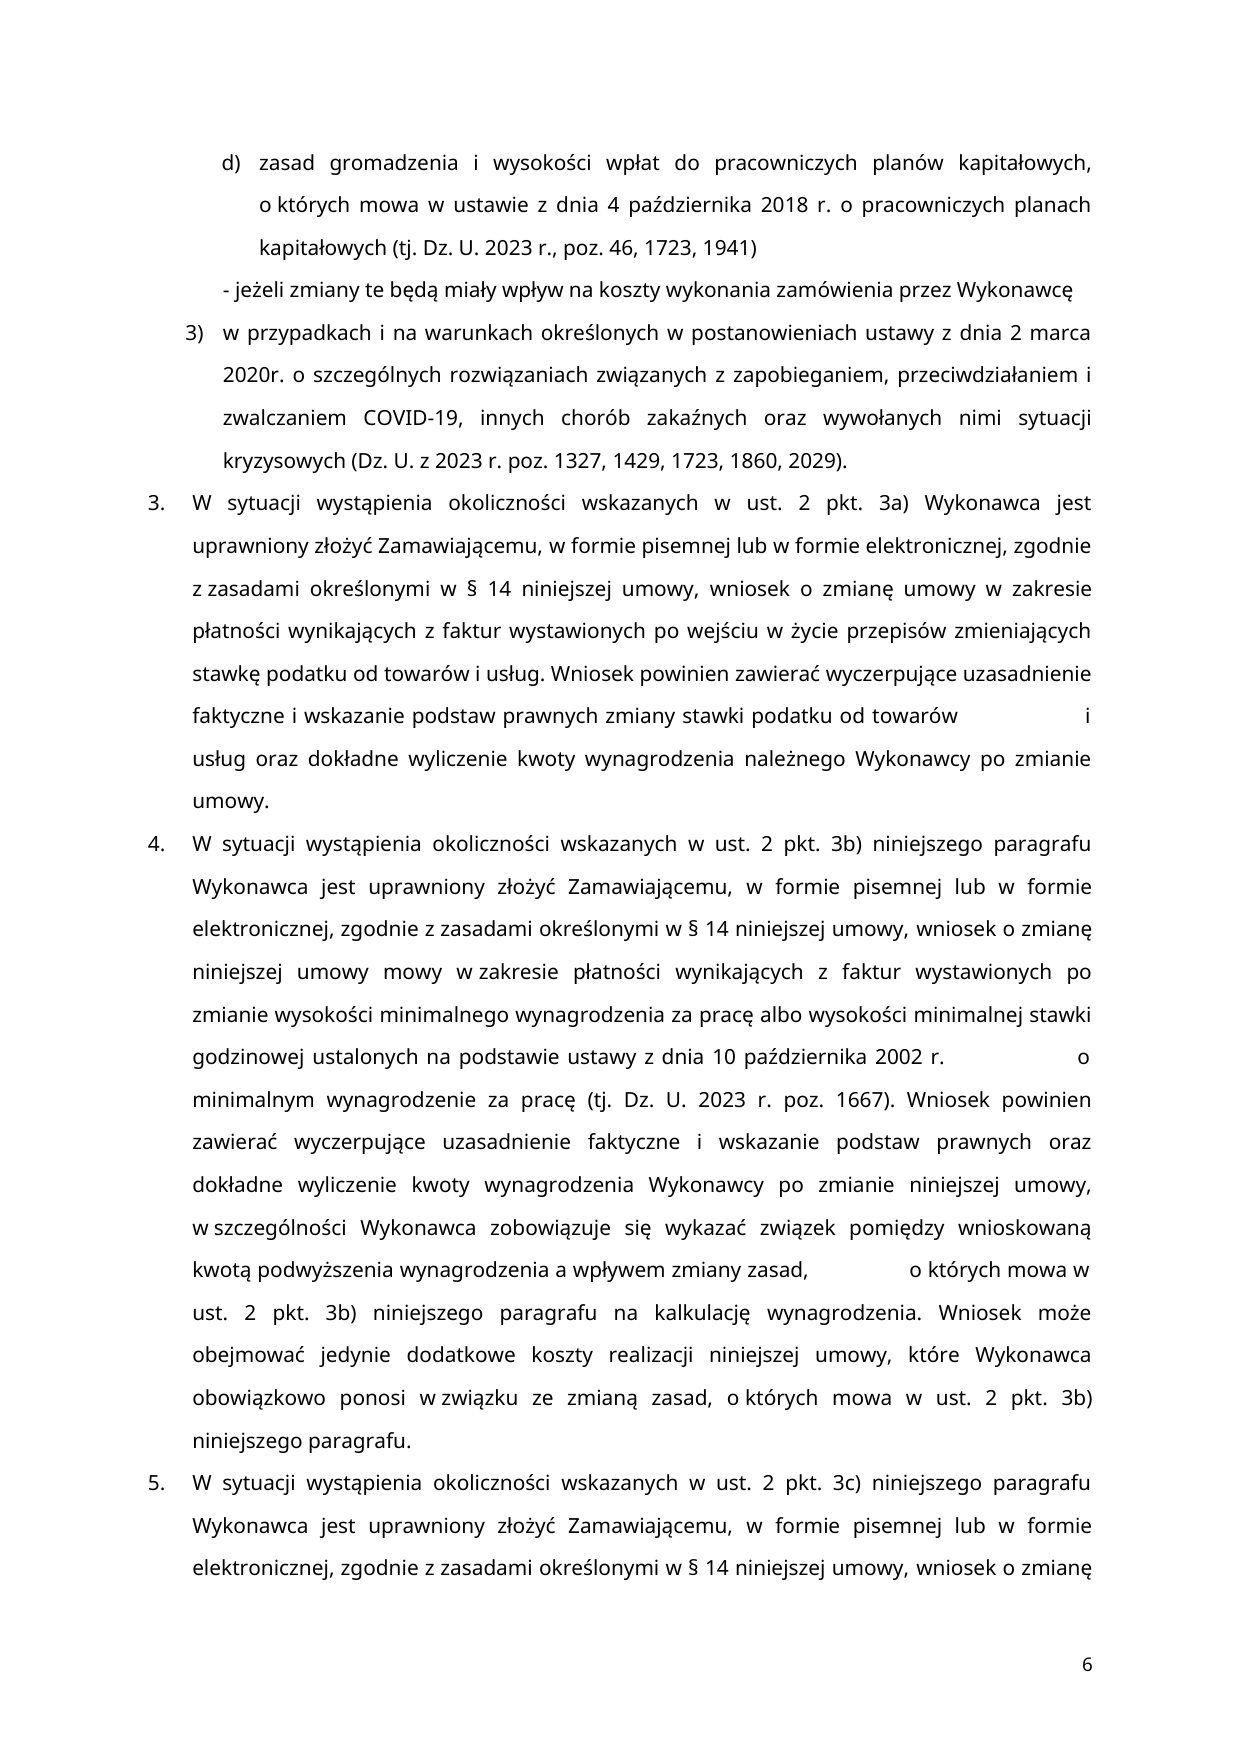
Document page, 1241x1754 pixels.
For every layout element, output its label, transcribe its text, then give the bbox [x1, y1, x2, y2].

list W sytuacji wystąpienia okoliczności wskazanych w ust. 2 pkt. 3a) Wykonawca jest uprawniony złożyć Zamawiającemu, w formie pisemnej lub w formie elektronicznej, zgodnie z zasadami określonymi w § 14 niniejszej umowy, wniosek o zmianę umowy w zakresie płatności wynikających z faktur wystawionych po wejściu w życie przepisów zmieniających stawkę podatku od towarów i usług. Wniosek powinien zawierać wyczerpujące uzasadnienie faktyczne i wskazanie podstaw prawnych zmiany stawki podatku od towarów i usług oraz dokładne wyliczenie kwoty wynagrodzenia należnego Wykonawcy po zmianie umowy. [148, 488, 1093, 815]
list w przypadkach i na warunkach określonych w postanowieniach ustawy z dnia 2 marca 2020r. o szczególnych rozwiązaniach związanych z zapobieganiem, przeciwdziałaniem i zwalczaniem COVID-19, innych chorób zakaźnych oraz wywołanych nimi sytuacji kryzysowych (Dz. U. z 2023 r. poz. 1327, 1429, 1723, 1860, 2029). [185, 318, 1093, 474]
list W sytuacji wystąpienia okoliczności wskazanych w ust. 2 pkt. 3b) niniejszego paragrafu Wykonawca jest uprawniony złożyć Zamawiającemu, w formie pisemnej lub w formie elektronicznej, zgodnie z zasadami określonymi w § 14 niniejszej umowy, wniosek o zmianę niniejszej umowy mowy w zakresie płatności wynikających z faktur wystawionych po zmianie wysokości minimalnego wynagrodzenia za pracę albo wysokości minimalnej stawki godzinowej ustalonych na podstawie ustawy z dnia 10 października 2002 r. o minimalnym wynagrodzenie za pracę (tj. Dz. U. 2023 r. poz. 1667). Wniosek powinien zawierać wyczerpujące uzasadnienie faktyczne i wskazanie podstaw prawnych oraz dokładne wyliczenie kwoty wynagrodzenia Wykonawcy po zmianie niniejszej umowy, w szczególności Wykonawca zobowiązuje się wykazać związek pomiędzy wnioskowaną kwotą podwyższenia wynagrodzenia a wpływem zmiany zasad, o których mowa w ust. 2 pkt. 3b) niniejszego paragrafu na kalkulację wynagrodzenia. Wniosek może obejmować jedynie dodatkowe koszty realizacji niniejszej umowy, które Wykonawca obowiązkowo ponosi w związku ze zmianą zasad, o których mowa w ust. 2 pkt. 3b) niniejszego paragrafu. [148, 829, 1093, 1454]
list zasad gromadzenia i wysokości wpłat do pracowniczych planów kapitałowych, o których mowa w ustawie z dnia 4 października 2018 r. o pracowniczych planach kapitałowych (tj. Dz. U. 2023 r., poz. 46, 1723, 1941) [221, 148, 1093, 261]
text - jeżeli zmiany te będą miały wpływ na koszty wykonania zamówienia przez Wykonawcę [223, 275, 1093, 304]
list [148, 1468, 1093, 1582]
